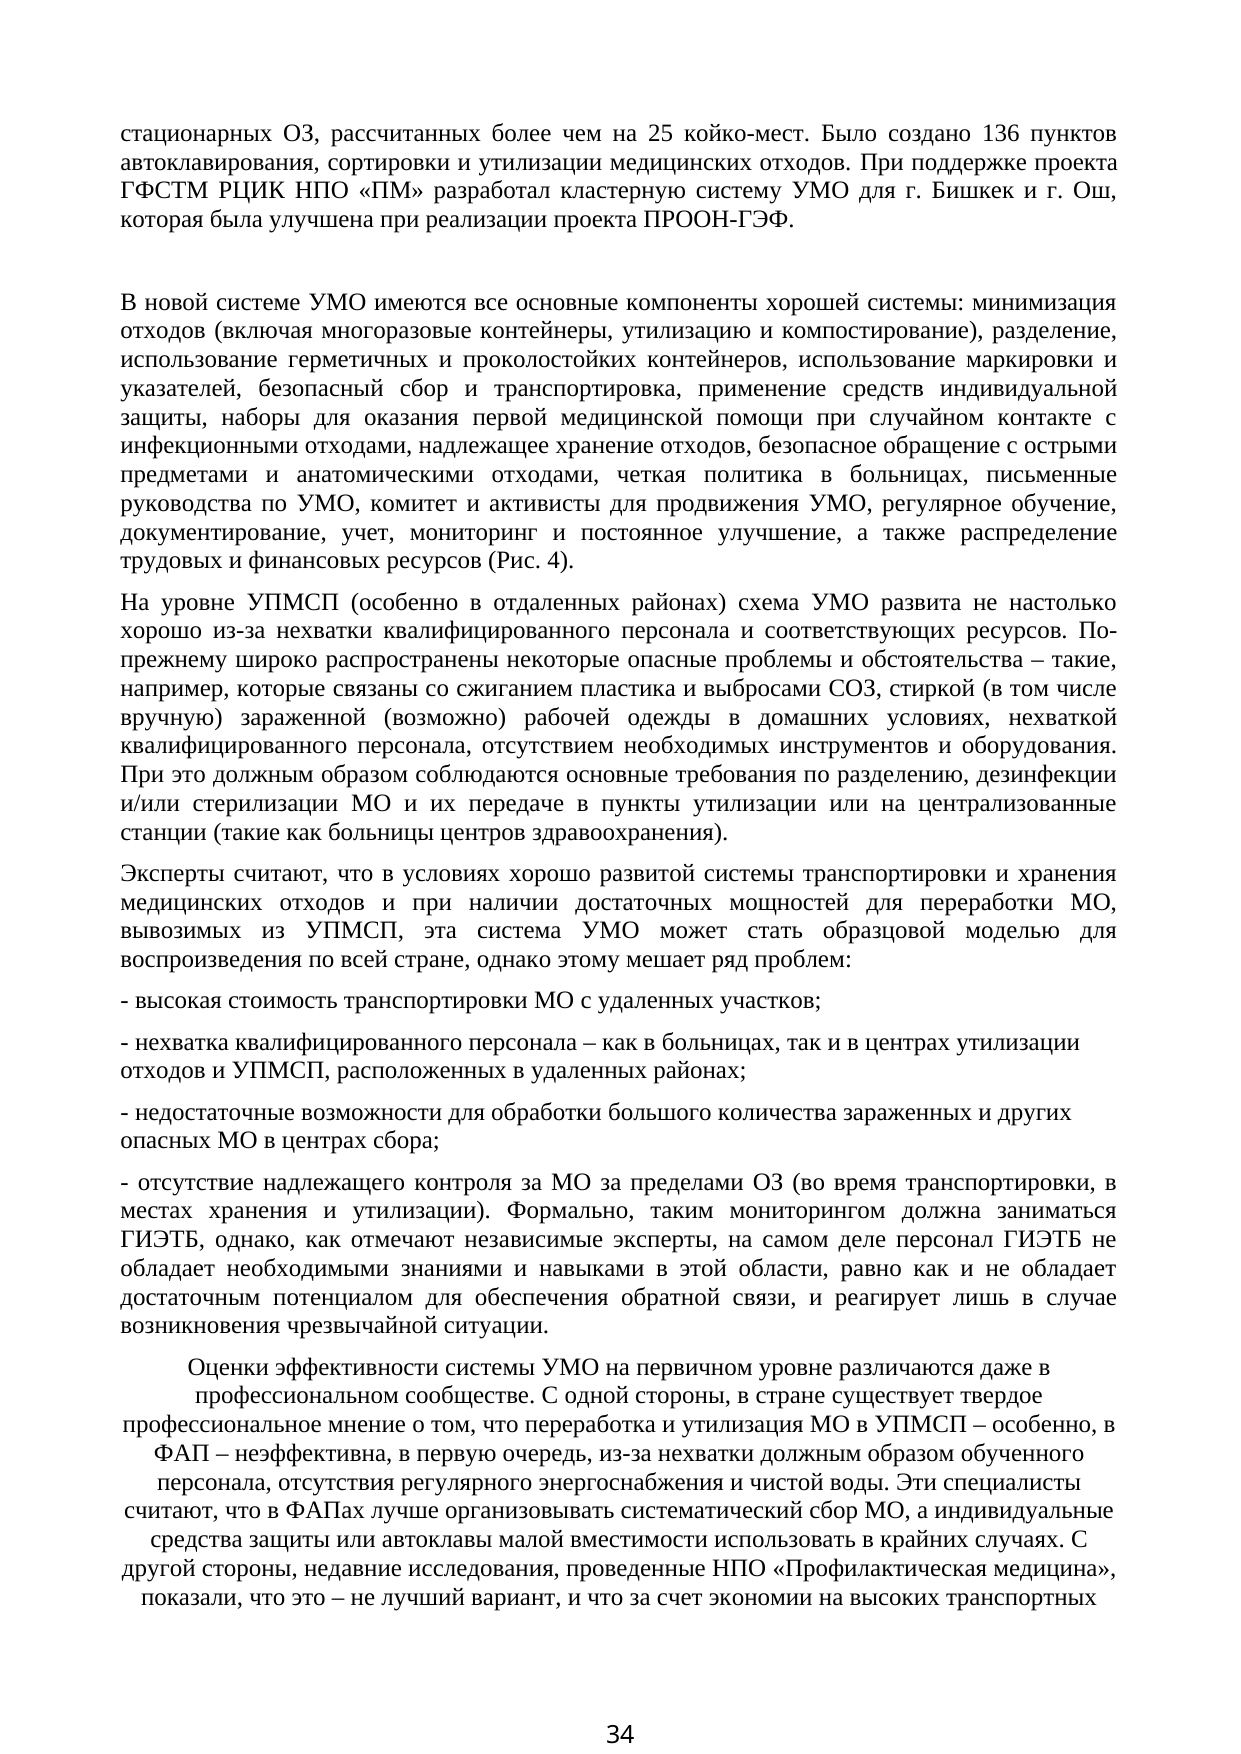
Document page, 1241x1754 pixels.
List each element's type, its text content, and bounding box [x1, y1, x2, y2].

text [120, 1352, 1118, 1611]
text - нехватка квалифицированного персонала – как в больницах, так и в центрах утилизации отходов и УПМСП, расположенных в удаленных районах; [120, 1027, 1118, 1084]
text В новой системе УМО имеются все основные компоненты хорошей системы: минимизация отходов (включая многоразовые контейнеры, утилизацию и компостирование), разделение, использование герметичных и проколостойких контейнеров, использование маркировки и указателей, безопасный сбор и транспортировка, применение средств индивидуальной защиты, наборы для оказания первой медицинской помощи при случайном контакте с инфекционными отходами, надлежащее хранение отходов, безопасное обращение с острыми предметами и анатомическими отходами, четкая политика в больницах, письменные руководства по УМО, комитет и активисты для продвижения УМО, регулярное обучение, документирование, учет, мониторинг и постоянное улучшение, а также распределение трудовых и финансовых ресурсов (Рис. 4). [120, 287, 1118, 574]
text - недостаточные возможности для обработки большого количества зараженных и других опасных МО в центрах сбора; [120, 1097, 1118, 1154]
text На уровне УПМСП (особенно в отдаленных районах) схема УМО развита не настолько хорошо из-за нехватки квалифицированного персонала и соответствующих ресурсов. По-прежнему широко распространены некоторые опасные проблемы и обстоятельства – такие, например, которые связаны со сжиганием пластика и выбросами СОЗ, стиркой (в том числе вручную) зараженной (возможно) рабочей одежды в домашних условиях, нехваткой квалифицированного персонала, отсутствием необходимых инструментов и оборудования. При это должным образом соблюдаются основные требования по разделению, дезинфекции и/или стерилизации МО и их передаче в пункты утилизации или на централизованные станции (такие как больницы центров здравоохранения). [120, 587, 1118, 846]
text - отсутствие надлежащего контроля за МО за пределами ОЗ (во время транспортировки, в местах хранения и утилизации). Формально, таким мониторингом должна заниматься ГИЭТБ, однако, как отмечают независимые эксперты, на самом деле персонал ГИЭТБ не обладает необходимыми знаниями и навыками в этой области, равно как и не обладает достаточным потенциалом для обеспечения обратной связи, и реагирует лишь в случае возникновения чрезвычайной ситуации. [120, 1167, 1118, 1339]
text - высокая стоимость транспортировки МО с удаленных участков; [135, 986, 1118, 1014]
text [120, 118, 1118, 233]
text Эксперты считают, что в условиях хорошо развитой системы транспортировки и хранения медицинских отходов и при наличии достаточных мощностей для переработки МО, вывозимых из УПМСП, эта система УМО может стать образцовой моделью для воспроизведения по всей стране, однако этому мешает ряд проблем: [120, 858, 1118, 973]
